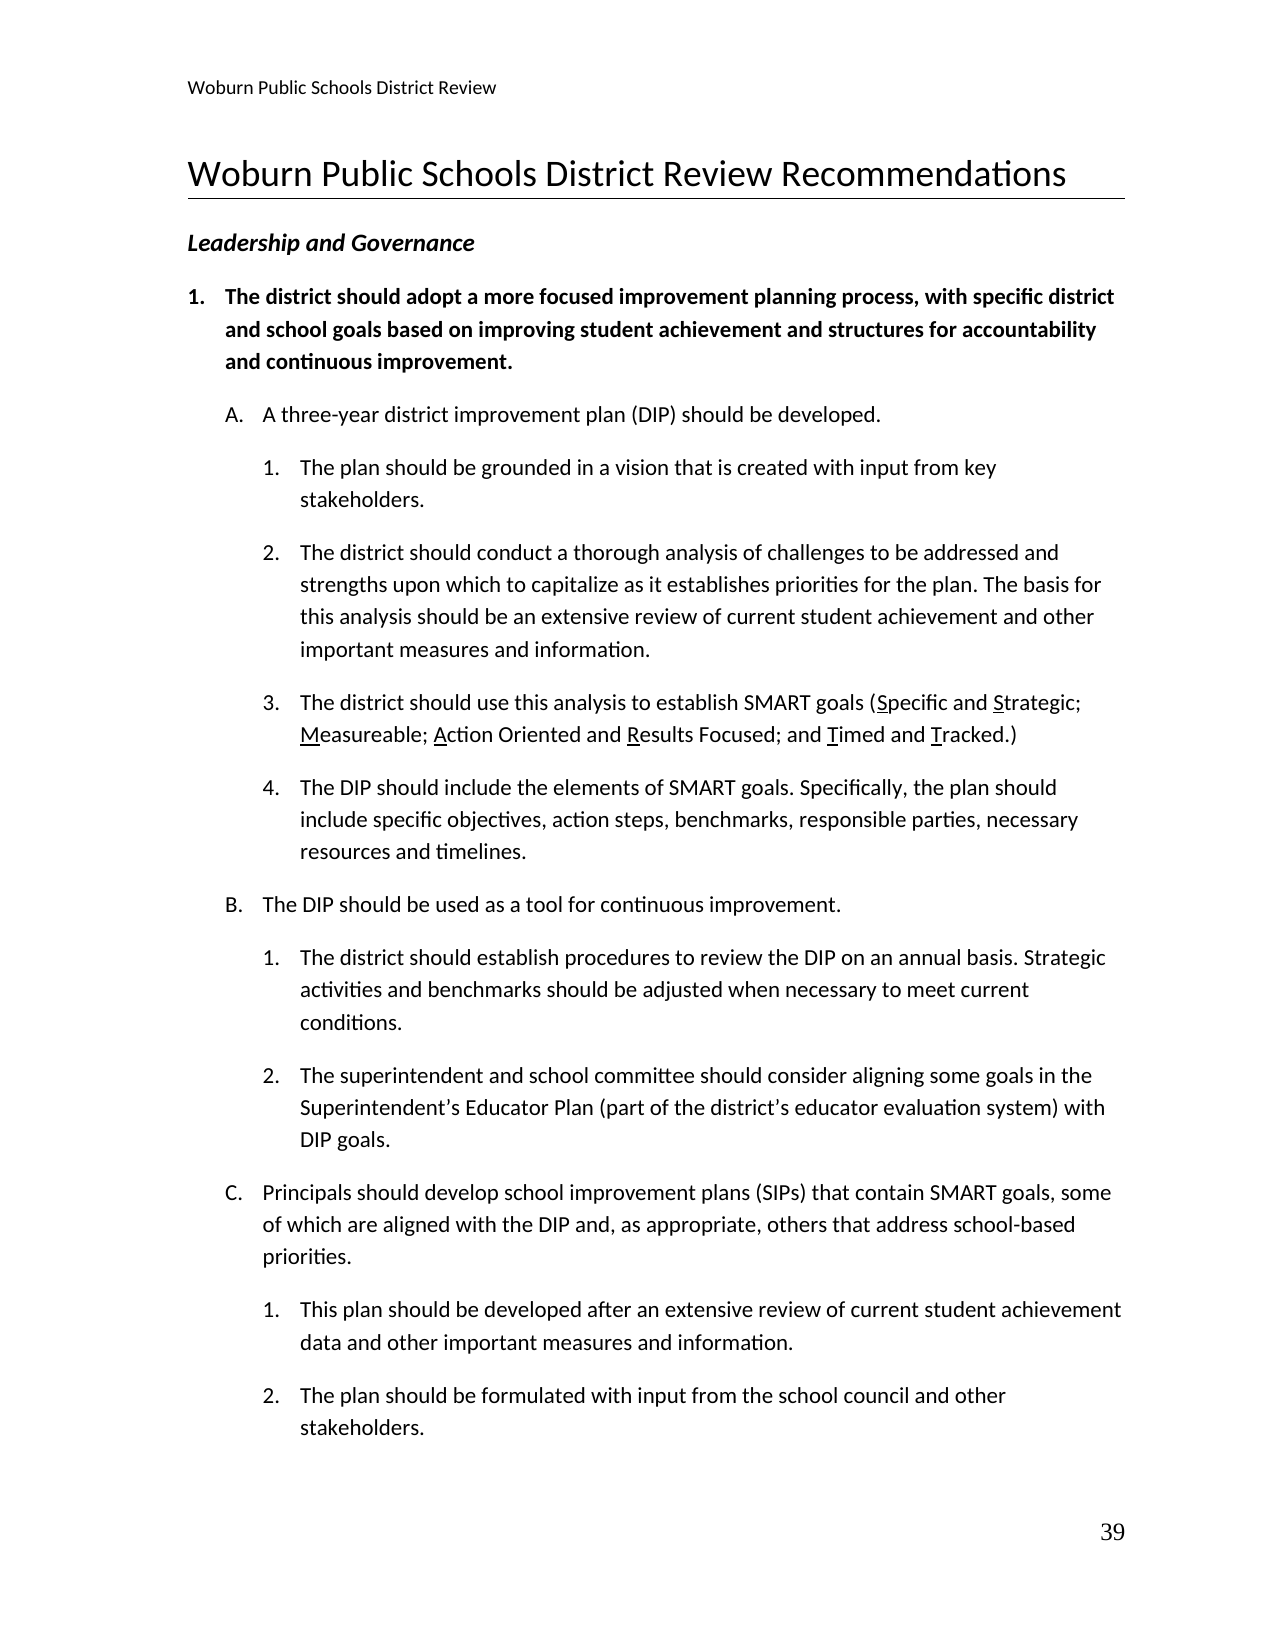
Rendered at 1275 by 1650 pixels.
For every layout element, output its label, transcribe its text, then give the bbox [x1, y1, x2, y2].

text A. A three-year district improvement plan (DIP) should be developed. [187, 400, 1125, 428]
text 1. The plan should be grounded in a vision that is created with input from key stakeholders. [187, 453, 1125, 513]
text B. The DIP should be used as a tool for continuous improvement. [187, 890, 1125, 918]
text 2. The superintendent and school committee should consider aligning some goals in the Superintendent’s Educator Plan (part of the district’s educator evaluation system) with DIP goals. [187, 1061, 1125, 1153]
text C. Principals should develop school improvement plans (SIPs) that contain SMART goals, some of which are aligned with the DIP and, as appropriate, others that address school-based priorities. [187, 1178, 1125, 1271]
text 2. The plan should be formulated with input from the school council and other stakeholders. [187, 1381, 1125, 1441]
text 1. The district should adopt a more focused improvement planning process, with specific district and school goals based on improving student achievement and structures for accountability and continuous improvement. [187, 282, 1125, 375]
text 4. The DIP should include the elements of SMART goals. Specifically, the plan should include specific objectives, action steps, benchmarks, responsible parties, necessary resources and timelines. [37, 773, 1125, 865]
text Woburn Public Schools District Review Recommendations [187, 150, 1125, 199]
text 3. The district should use this analysis to establish SMART goals (Specific and Strategic; Measureable; Action Oriented and Results Focused; and Timed and Tracked.) [37, 688, 1125, 748]
text 1. The district should establish procedures to review the DIP on an annual basis. Strategic activities and benchmarks should be adjusted when necessary to meet current conditions. [187, 943, 1125, 1036]
text Leadership and Governance [187, 227, 1125, 257]
text 1. This plan should be developed after an extensive review of current student achievement data and other important measures and information. [187, 1296, 1125, 1356]
text 2. The district should conduct a thorough analysis of challenges to be addressed and strengths upon which to capitalize as it establishes priorities for the plan. The basis for this analysis should be an extensive review of current student achievement and other important measures and information. [37, 538, 1125, 663]
